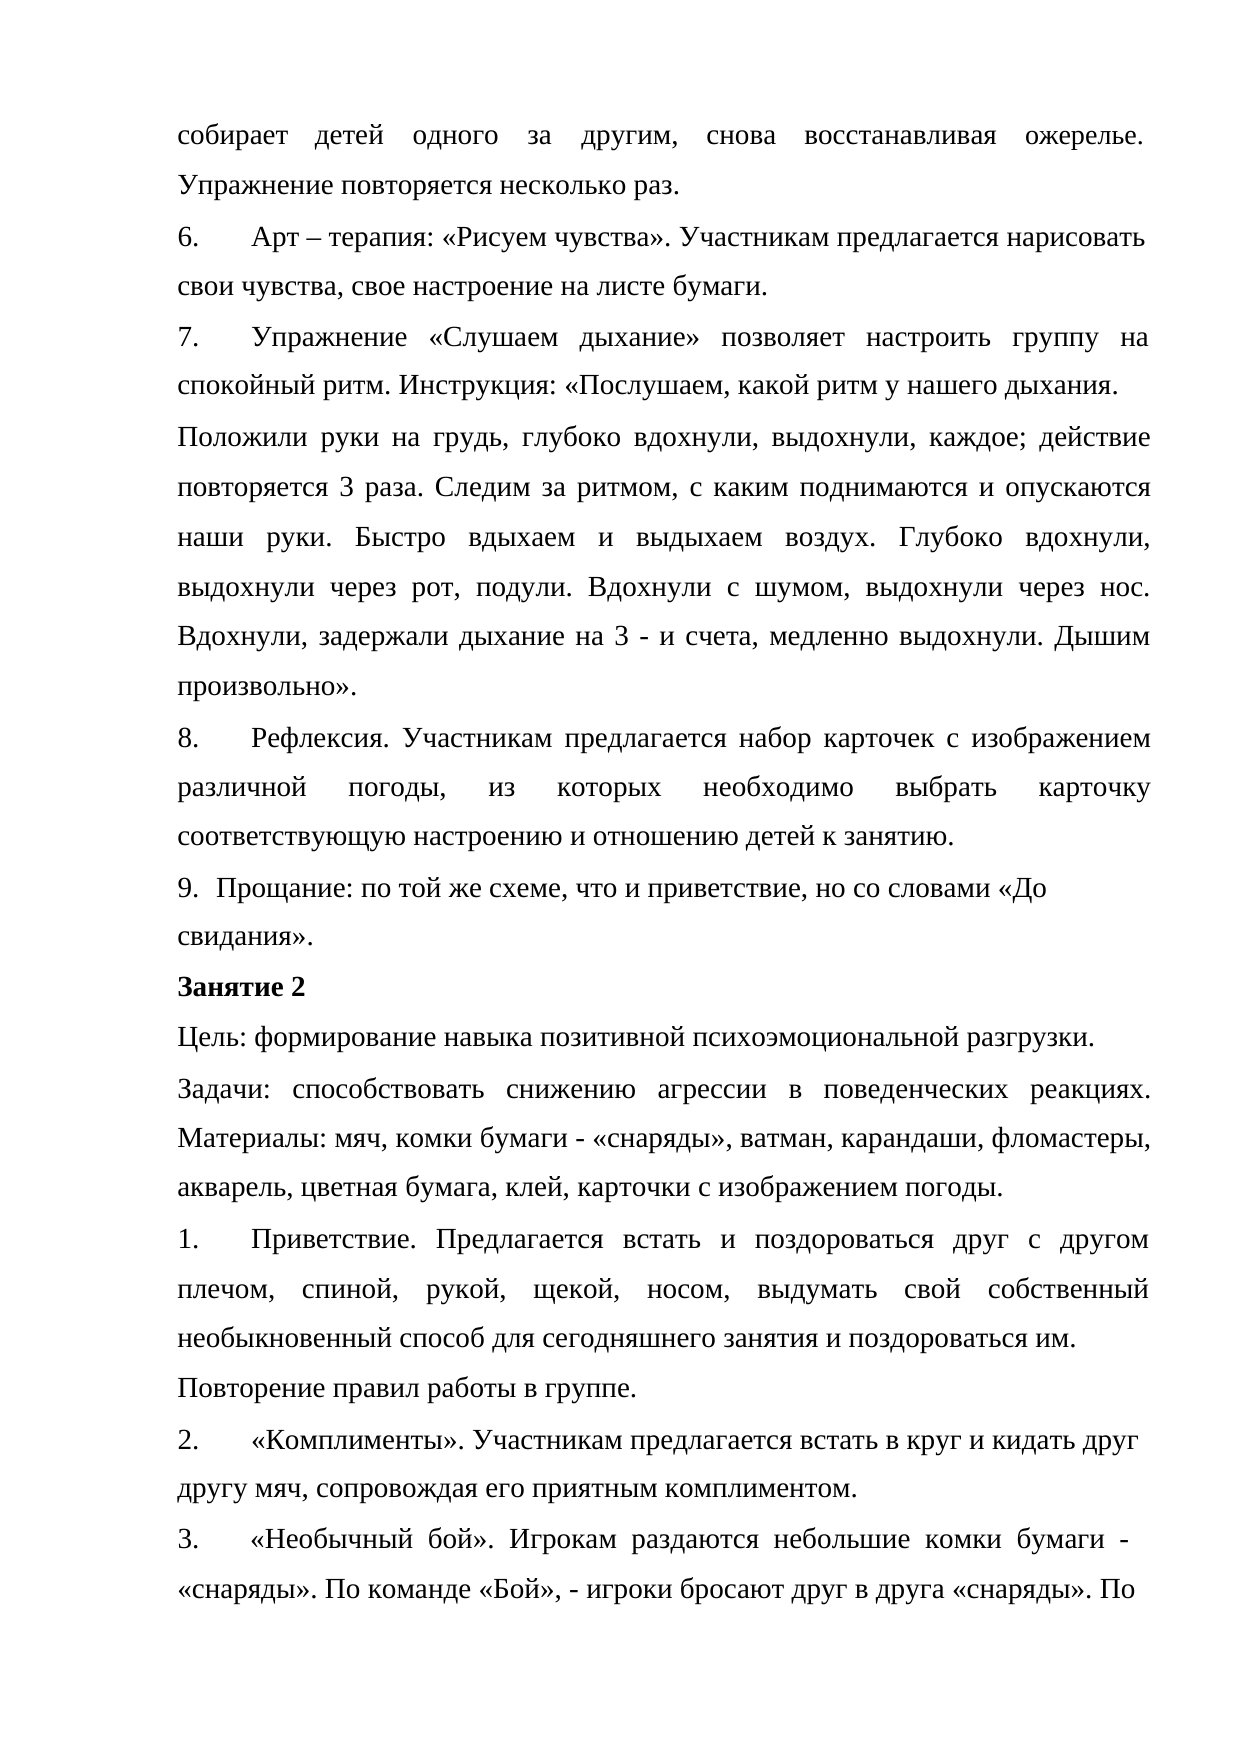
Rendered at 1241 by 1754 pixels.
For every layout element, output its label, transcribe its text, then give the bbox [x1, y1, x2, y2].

text «снаряды». По команде «Бой», - игроки бросают друг в друга «снаряды». По [177, 1571, 1152, 1605]
text Задачи: способствовать снижению агрессии в поведенческих реакциях. Материалы: мяч, комки бумаги - «снаряды», ватман, карандаши, фломастеры, акварель, цветная бумага, клей, карточки с изображением погоды. [177, 1071, 1152, 1203]
text Занятие 2 [177, 969, 1152, 1003]
text Повторение правил работы в группе. [177, 1370, 1152, 1404]
text собирает детей одного за другим, снова восстанавливая ожерелье. [177, 117, 1152, 150]
list «Необычный бой». Игрокам раздаются небольшие комки бумаги - [177, 1521, 1152, 1554]
list Арт – терапия: «Рисуем чувства». Участникам предлагается нарисовать свои чувства, свое настроение на листе бумаги. [177, 219, 1152, 301]
text Цель: формирование навыка позитивной психоэмоциональной разгрузки. [177, 1019, 1152, 1053]
text Положили руки на грудь, глубоко вдохнули, выдохнули, каждое; действие повторяется 3 раза. Следим за ритмом, с каким поднимаются и опускаются наши руки. Быстро вдыхаем и выдыхаем воздух. Глубоко вдохнули, выдохнули через рот, подули. Вдохнули с шумом, выдохнули через нос. Вдохнули, задержали дыхание на 3 - и счета, медленно выдохнули. Дышим произвольно». [177, 419, 1152, 702]
list Приветствие. Предлагается встать и поздороваться друг с другом плечом, спиной, рукой, щекой, носом, выдумать свой собственный необыкновенный способ для сегодняшнего занятия и поздороваться им. [177, 1222, 1150, 1354]
list Упражнение «Слушаем дыхание» позволяет настроить группу на спокойный ритм. Инструкция: «Послушаем, какой ритм у нашего дыхания. [177, 319, 1150, 401]
list Рефлексия. Участникам предлагается набор карточек с изображением различной погоды, из которых необходимо выбрать карточку соответствующую настроению и отношению детей к занятию. [177, 720, 1152, 852]
text Упражнение повторяется несколько раз. [177, 167, 1152, 201]
list Прощание: по той же схеме, что и приветствие, но со словами «До свидания». [177, 870, 1150, 952]
list «Комплименты». Участникам предлагается встать в круг и кидать друг другу мяч, сопровождая его приятным комплиментом. [177, 1422, 1152, 1504]
